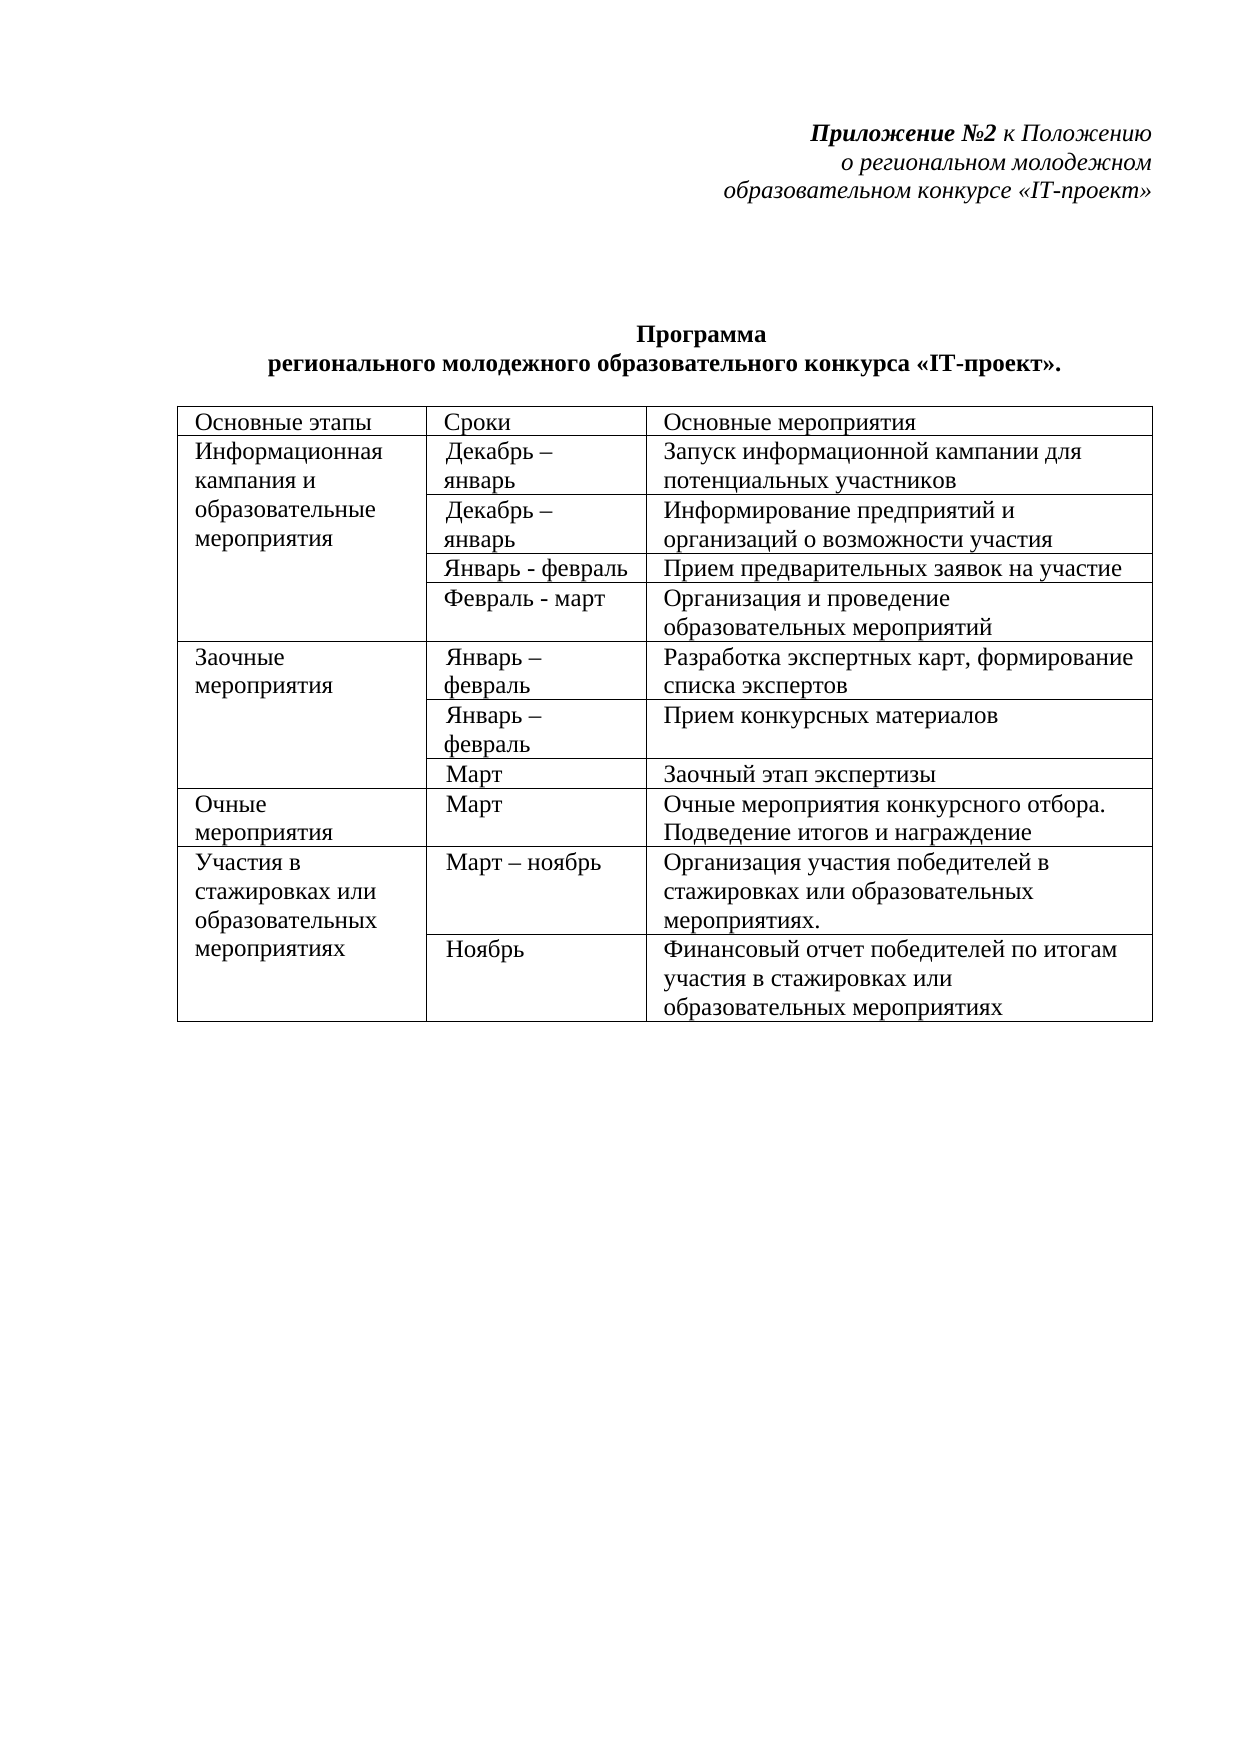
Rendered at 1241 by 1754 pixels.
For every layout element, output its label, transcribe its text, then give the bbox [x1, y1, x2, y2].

table_cell Март – ноябрь [427, 847, 646, 933]
table_cell Ноябрь [427, 935, 646, 1021]
text регионального молодежного образовательного конкурса «IT-проект». [177, 348, 1152, 377]
table_cell Участия в стажировках или образовательных мероприятиях [178, 847, 426, 1021]
table_cell Январь – февраль [427, 700, 646, 758]
table_cell Прием предварительных заявок на участие [647, 554, 1152, 582]
table_cell Декабрь – январь [427, 436, 646, 494]
table_cell Заочные мероприятия [178, 642, 426, 788]
table_cell Очные мероприятия [178, 789, 426, 846]
table_header Основные этапы [178, 407, 426, 435]
table_cell Очные мероприятия конкурсного отбора. Подведение итогов и награждение [647, 789, 1152, 846]
table_header Основные мероприятия [647, 407, 1152, 435]
text образовательном конкурсе «IT-проект» [183, 176, 1152, 204]
table_cell Март [427, 759, 646, 788]
table_cell Финансовый отчет победителей по итогам участия в стажировках или образовательных мероприятиях [647, 935, 1152, 1021]
table_cell Декабрь – январь [427, 495, 646, 552]
table_cell Организация и проведение образовательных мероприятий [647, 583, 1152, 641]
table_cell Организация участия победителей в стажировках или образовательных мероприятиях. [647, 847, 1152, 933]
table_header Сроки [427, 407, 646, 435]
table_cell Февраль - март [427, 583, 646, 641]
text Программа [177, 319, 1152, 348]
text о региональном молодежном [183, 147, 1152, 176]
table_cell Март [427, 789, 646, 846]
table_cell Прием конкурсных материалов [647, 700, 1152, 758]
table_cell Январь – февраль [427, 642, 646, 699]
table_cell Информационная кампания и образовательные мероприятия [178, 436, 426, 641]
text Приложение №2 к Положению [183, 118, 1152, 147]
table_cell Разработка экспертных карт, формирование списка экспертов [647, 642, 1152, 699]
table_cell Запуск информационной кампании для потенциальных участников [647, 436, 1152, 494]
table_cell Информирование предприятий и организаций о возможности участия [647, 495, 1152, 552]
table_cell Январь - февраль [427, 554, 646, 582]
table_cell Заочный этап экспертизы [647, 759, 1152, 788]
